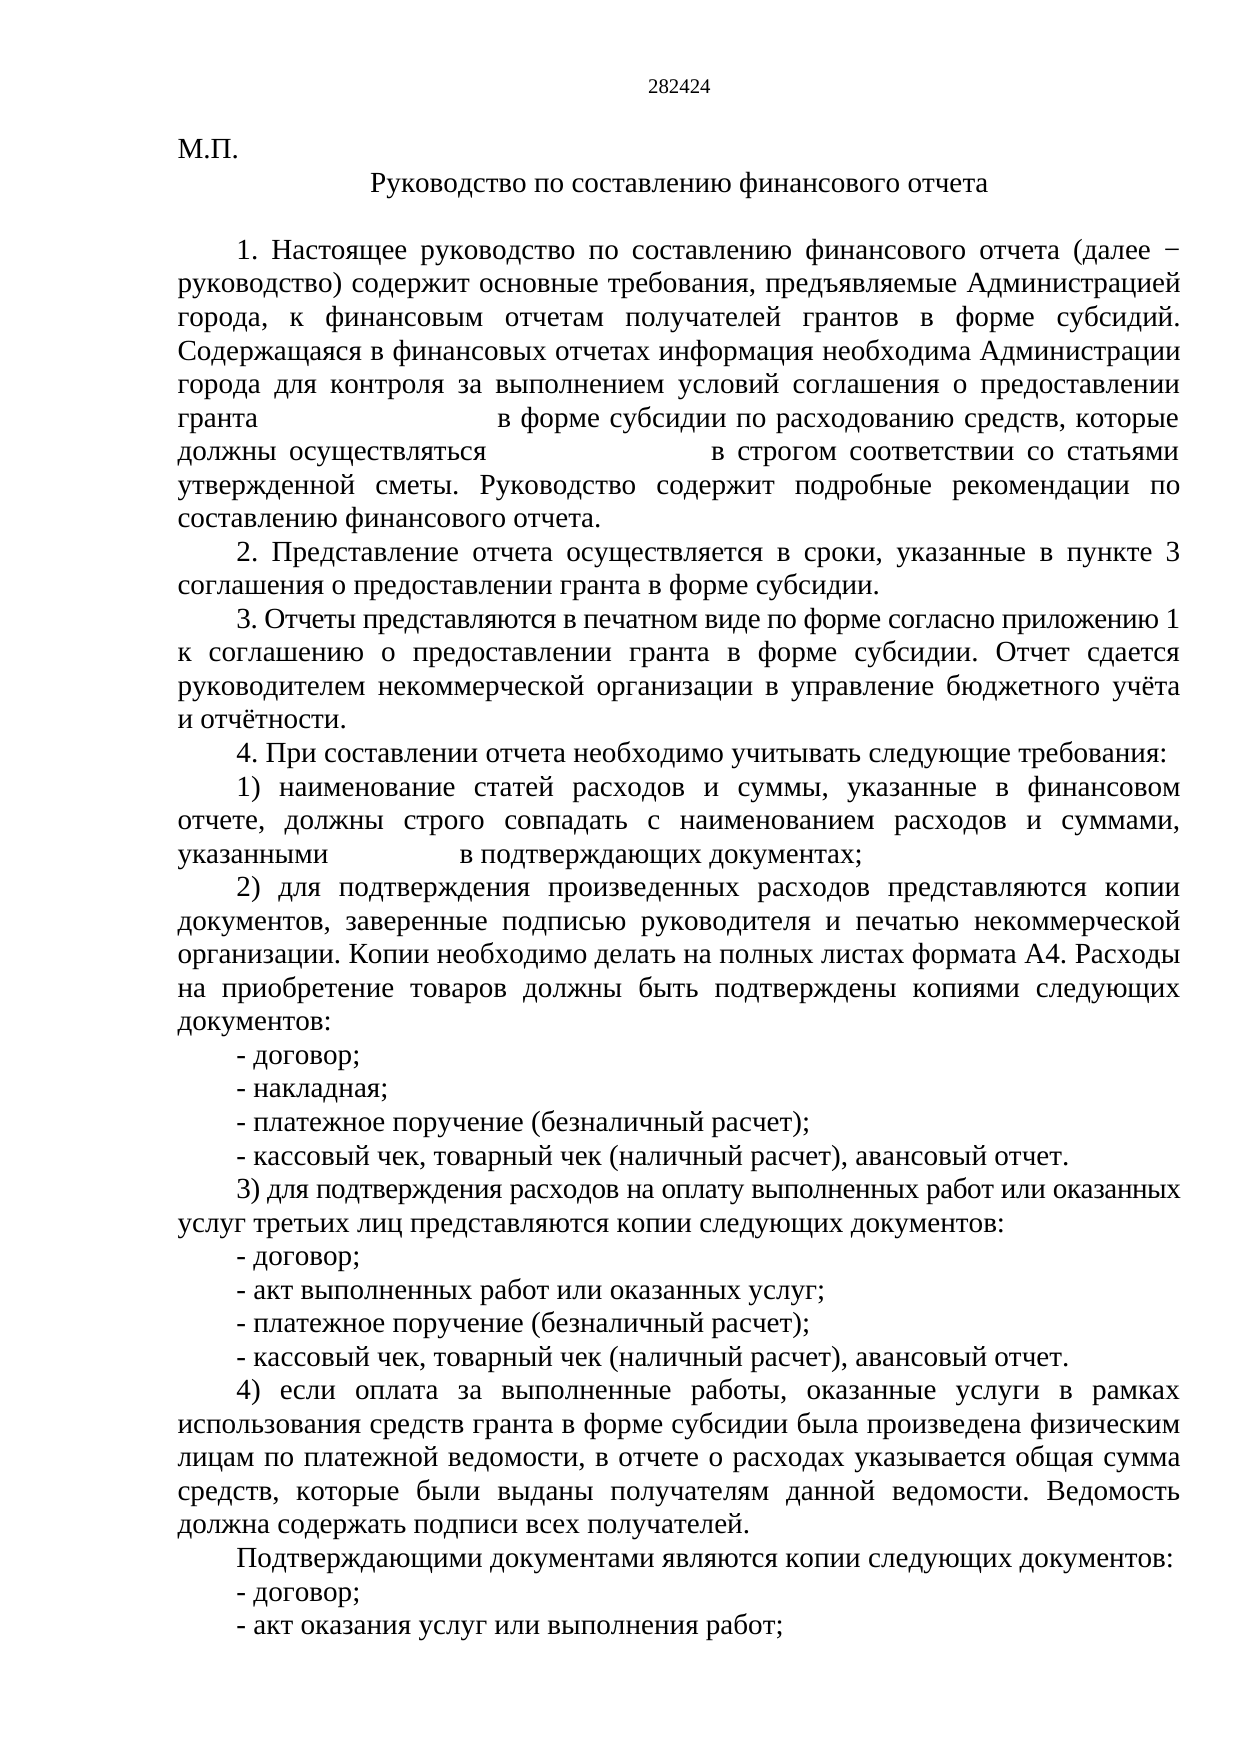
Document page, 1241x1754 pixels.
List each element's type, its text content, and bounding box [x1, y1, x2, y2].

text - платежное поручение (безналичный расчет); [177, 1305, 1181, 1339]
text - договор; [177, 1238, 1181, 1272]
text - акт выполненных работ или оказанных услуг; [177, 1272, 1181, 1305]
text - договор; [177, 1574, 1181, 1607]
text - акт оказания услуг или выполнения работ; [177, 1607, 1181, 1641]
text 2. Представление отчета осуществляется в сроки, указанные в пункте 3 соглашения о предоставлении гранта в форме субсидии. [177, 534, 1181, 601]
text - платежное поручение (безналичный расчет); [177, 1104, 1181, 1138]
text М.П. [177, 131, 1181, 165]
text 2) для подтверждения произведенных расходов представляются копии документов, заверенные подписью руководителя и печатью некоммерческой организации. Копии необходимо делать на полных листах формата А4. Расходы на приобретение товаров должны быть подтверждены копиями следующих документов: [177, 869, 1181, 1037]
text Руководство по составлению финансового отчета [177, 165, 1181, 198]
text - кассовый чек, товарный чек (наличный расчет), авансовый отчет. [177, 1339, 1181, 1372]
text 4. При составлении отчета необходимо учитывать следующие требования: [177, 735, 1181, 769]
text 3. Отчеты представляются в печатном виде по форме согласно приложению 1 к соглашению о предоставлении гранта в форме субсидии. Отчет сдается руководителем некоммерческой организации в управление бюджетного учёта и отчётности. [177, 601, 1181, 735]
text 1. Настоящее руководство по составлению финансового отчета (далее − руководство) содержит основные требования, предъявляемые Администрацией города, к финансовым отчетам получателей грантов в форме субсидий. Содержащаяся в финансовых отчетах информация необходима Администрации города для контроля за выполнением условий соглашения о предоставлении гранта в форме субсидии по расходованию средств, которые должны осуществляться в строгом соответствии со статьями утвержденной сметы. Руководство содержит подробные рекомендации по составлению финансового отчета. [177, 232, 1181, 534]
text Подтверждающими документами являются копии следующих документов: [177, 1540, 1181, 1574]
text 3) для подтверждения расходов на оплату выполненных работ или оказанных услуг третьих лиц представляются копии следующих документов: [177, 1171, 1181, 1238]
text 1) наименование статей расходов и суммы, указанные в финансовом отчете, должны строго совпадать с наименованием расходов и суммами, указанными в подтверждающих документах; [177, 769, 1181, 869]
text 4) если оплата за выполненные работы, оказанные услуги в рамках использования средств гранта в форме субсидии была произведена физическим лицам по платежной ведомости, в отчете о расходах указывается общая сумма средств, которые были выданы получателям данной ведомости. Ведомость должна содержать подписи всех получателей. [177, 1372, 1181, 1540]
text - кассовый чек, товарный чек (наличный расчет), авансовый отчет. [177, 1138, 1181, 1171]
text - договор; [177, 1037, 1181, 1071]
text - накладная; [177, 1071, 1181, 1104]
